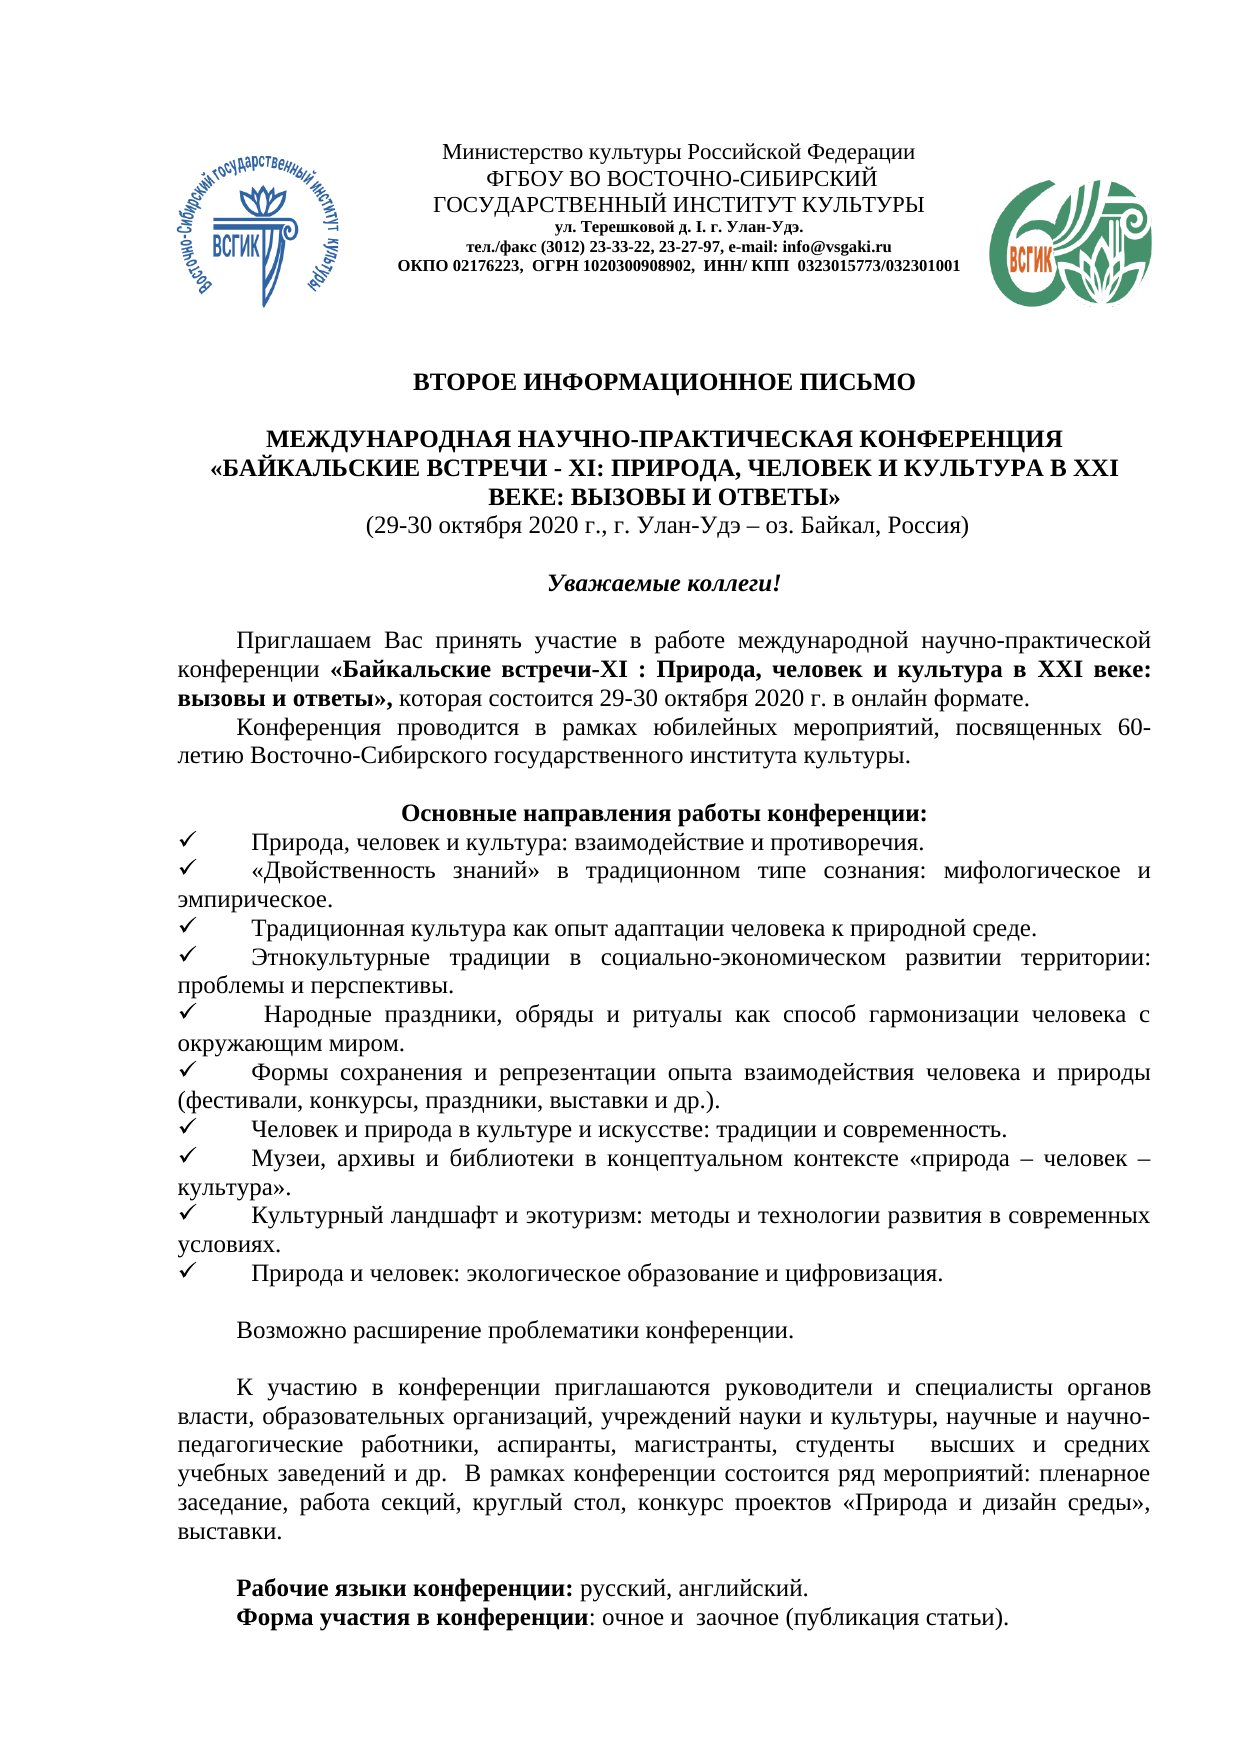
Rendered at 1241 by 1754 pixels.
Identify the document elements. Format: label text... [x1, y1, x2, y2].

list Человек и природа в культуре и искусстве: традиции и современность. [177, 1114, 1152, 1143]
text Конференция проводится в рамках юбилейных мероприятий, посвященных 60-летию Восточно-Сибирского государственного института культуры. [177, 712, 1152, 769]
list «Двойственность знаний» в традиционном типе сознания: мифологическое и эмпирическое. [177, 855, 1152, 913]
text Форма участия в конференции: очное и заочное (публикация статьи). [177, 1602, 1152, 1631]
text Уважаемые коллеги! [177, 568, 1152, 597]
list Этнокультурные традиции в социально-экономическом развитии территории: проблемы и перспективы. [177, 942, 1152, 999]
text (29-30 октября 2020 г., г. Улан-Удэ – оз. Байкал, Россия) [177, 510, 1152, 539]
text К участию в конференции приглашаются руководители и специалисты органов власти, образовательных организаций, учреждений науки и культуры, научные и научно-педагогические работники, аспиранты, магистранты, студенты высших и средних учебных заведений и др. В рамках конференции состоится ряд мероприятий: пленарное заседание, работа секций, круглый стол, конкурс проектов «Природа и дизайн среды», выставки. [177, 1372, 1152, 1544]
list Музеи, архивы и библиотеки в концептуальном контексте «природа – человек – культура». [177, 1143, 1152, 1200]
list Природа, человек и культура: взаимодействие и противоречия. [177, 827, 1152, 855]
picture [176, 156, 339, 308]
text ВТОРОЕ ИНФОРМАЦИОННОЕ ПИСЬМО [177, 367, 1152, 395]
text Приглашаем Вас принять участие в работе международной научно-практической конференции «Байкальские встречи-ХI : Природа, человек и культура в XXI веке: вызовы и ответы», которая состоится 29-30 октября 2020 г. в онлайн формате. [177, 625, 1152, 712]
list Культурный ландшафт и экотуризм: методы и технологии развития в современных условиях. [177, 1200, 1152, 1258]
list Традиционная культура как опыт адаптации человека к природной среде. [177, 913, 1152, 942]
text «БАЙКАЛЬСКИЕ ВСТРЕЧИ - ХI: ПРИРОДА, ЧЕЛОВЕК И КУЛЬТУРА В ХХI ВЕКЕ: ВЫЗОВЫ И ОТВЕТЫ» [177, 453, 1152, 510]
picture [989, 180, 1152, 307]
list Народные праздники, обряды и ритуалы как способ гармонизации человека с окружающим миром. [177, 999, 1152, 1057]
text Рабочие языки конференции: русский, английский. [177, 1573, 1152, 1602]
list Природа и человек: экологическое образование и цифровизация. [177, 1258, 1152, 1287]
list Формы сохранения и репрезентации опыта взаимодействия человека и природы (фестивали, конкурсы, праздники, выставки и др.). [177, 1057, 1152, 1114]
text Основные направления работы конференции: [177, 798, 1152, 827]
text МЕЖДУНАРОДНАЯ НАУЧНО-ПРАКТИЧЕСКАЯ КОНФЕРЕНЦИЯ [177, 424, 1152, 453]
list Возможно расширение проблематики конференции. [177, 1315, 1152, 1344]
